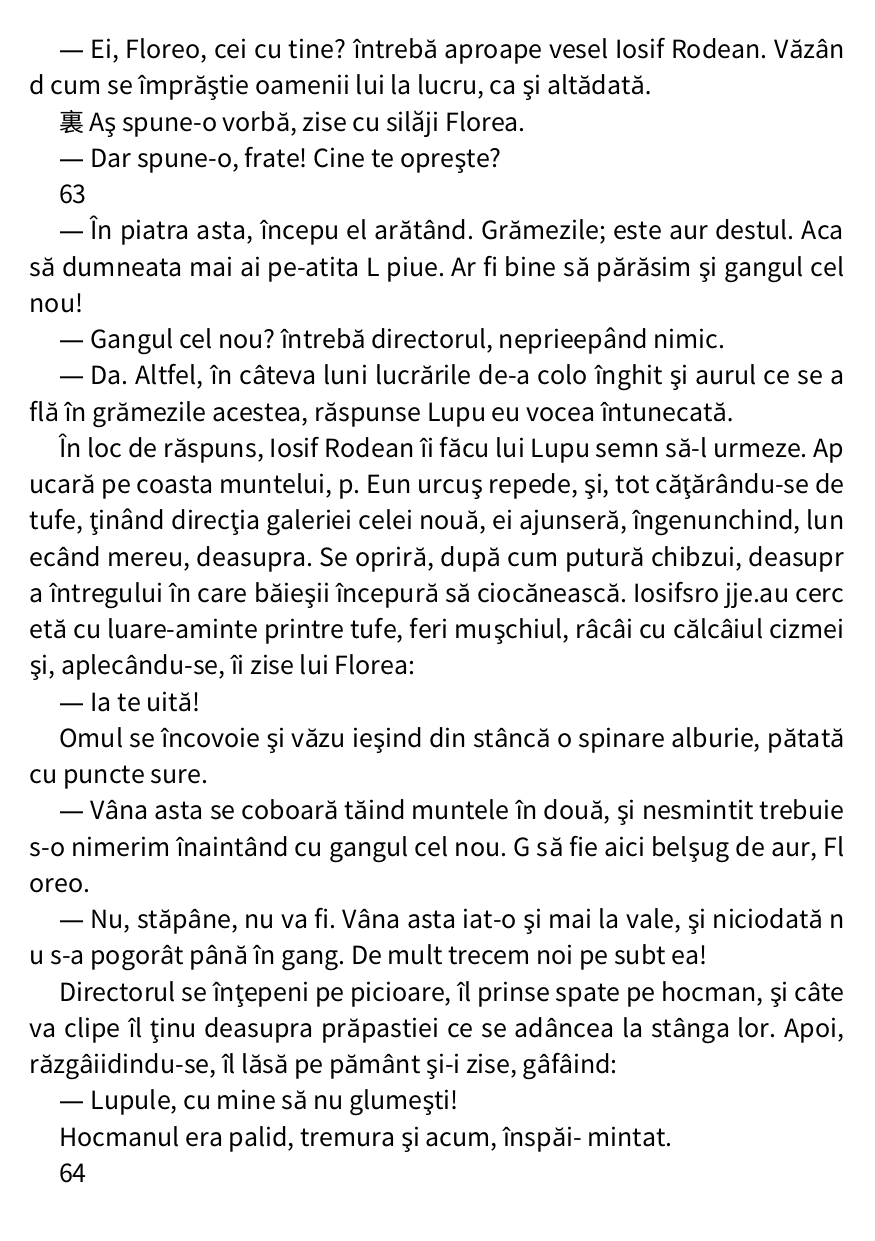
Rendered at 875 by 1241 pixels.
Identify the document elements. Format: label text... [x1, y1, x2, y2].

text 64 [29, 1153, 844, 1189]
text În loc de răspuns, Iosif Rodean îi făcu lui Lupu semn să-l urmeze. Apucară pe coasta muntelui, p. Eun urcuş repede, şi, tot căţărându-se de tufe, ţinând direcţia galeriei celei nouă, ei ajunseră, îngenunchind, lunecând mereu, deasupra. Se opriră, după cum putură chibzui, deasupra întregului în care băieşii începură să ciocănească. Iosifsro jje.au cercetă cu luare-aminte printre tufe, feri muşchiul, râcâi cu călcâiul cizmei şi, aplecându-se, îi zise lui Florea: [29, 428, 844, 682]
text Hocmanul era palid, tremura şi acum, înspăi- mintat. [29, 1117, 844, 1153]
text — Gangul cel nou? întrebă directorul, neprieepând nimic. [29, 319, 844, 356]
text Omul se încovoie şi văzu ieşind din stâncă o spinare alburie, pătată cu puncte sure. [29, 718, 844, 791]
text Directorul se înţepeni pe picioare, îl prinse spate pe hocman, şi câteva clipe îl ţinu deasupra prăpastiei ce se adâncea la stânga lor. Apoi, răzgâiidindu-se, îl lăsă pe pământ şi-i zise, gâfâind: [29, 972, 844, 1081]
text — Nu, stăpâne, nu va fi. Vâna asta iat-o şi mai la vale, şi niciodată nu s-a pogorât până în gang. De mult trecem noi pe subt ea! [29, 899, 844, 972]
text — În piatra asta, începu el arătând. Grămezile; este aur destul. Acasă dumneata mai ai pe-atita L piue. Ar fi bine să părăsim şi gangul cel nou! [29, 211, 844, 319]
text 63 [29, 174, 844, 211]
text — Ei, Floreo, cei cu tine? întrebă aproape vesel Iosif Rodean. Văzând cum se împrăştie oamenii lui la lucru, ca şi altădată. [29, 29, 844, 102]
text — Lupule, cu mine să nu glumeşti! [29, 1081, 844, 1117]
text — Da. Altfel, în câteva luni lucrările de-a colo înghit şi aurul ce se află în grămezile acestea, răspunse Lupu eu vocea întunecată. [29, 356, 844, 428]
text — Ia te uită! [29, 682, 844, 718]
text — Vâna asta se coboară tăind muntele în două, şi nesmintit trebuie s-o nimerim înaintând cu gangul cel nou. G să fie aici belşug de aur, Floreo. [29, 791, 844, 899]
text — Dar spune-o, frate! Cine te opreşte? [29, 138, 844, 174]
text 裏Aş spune-o vorbă, zise cu silăji Florea. [29, 102, 844, 138]
